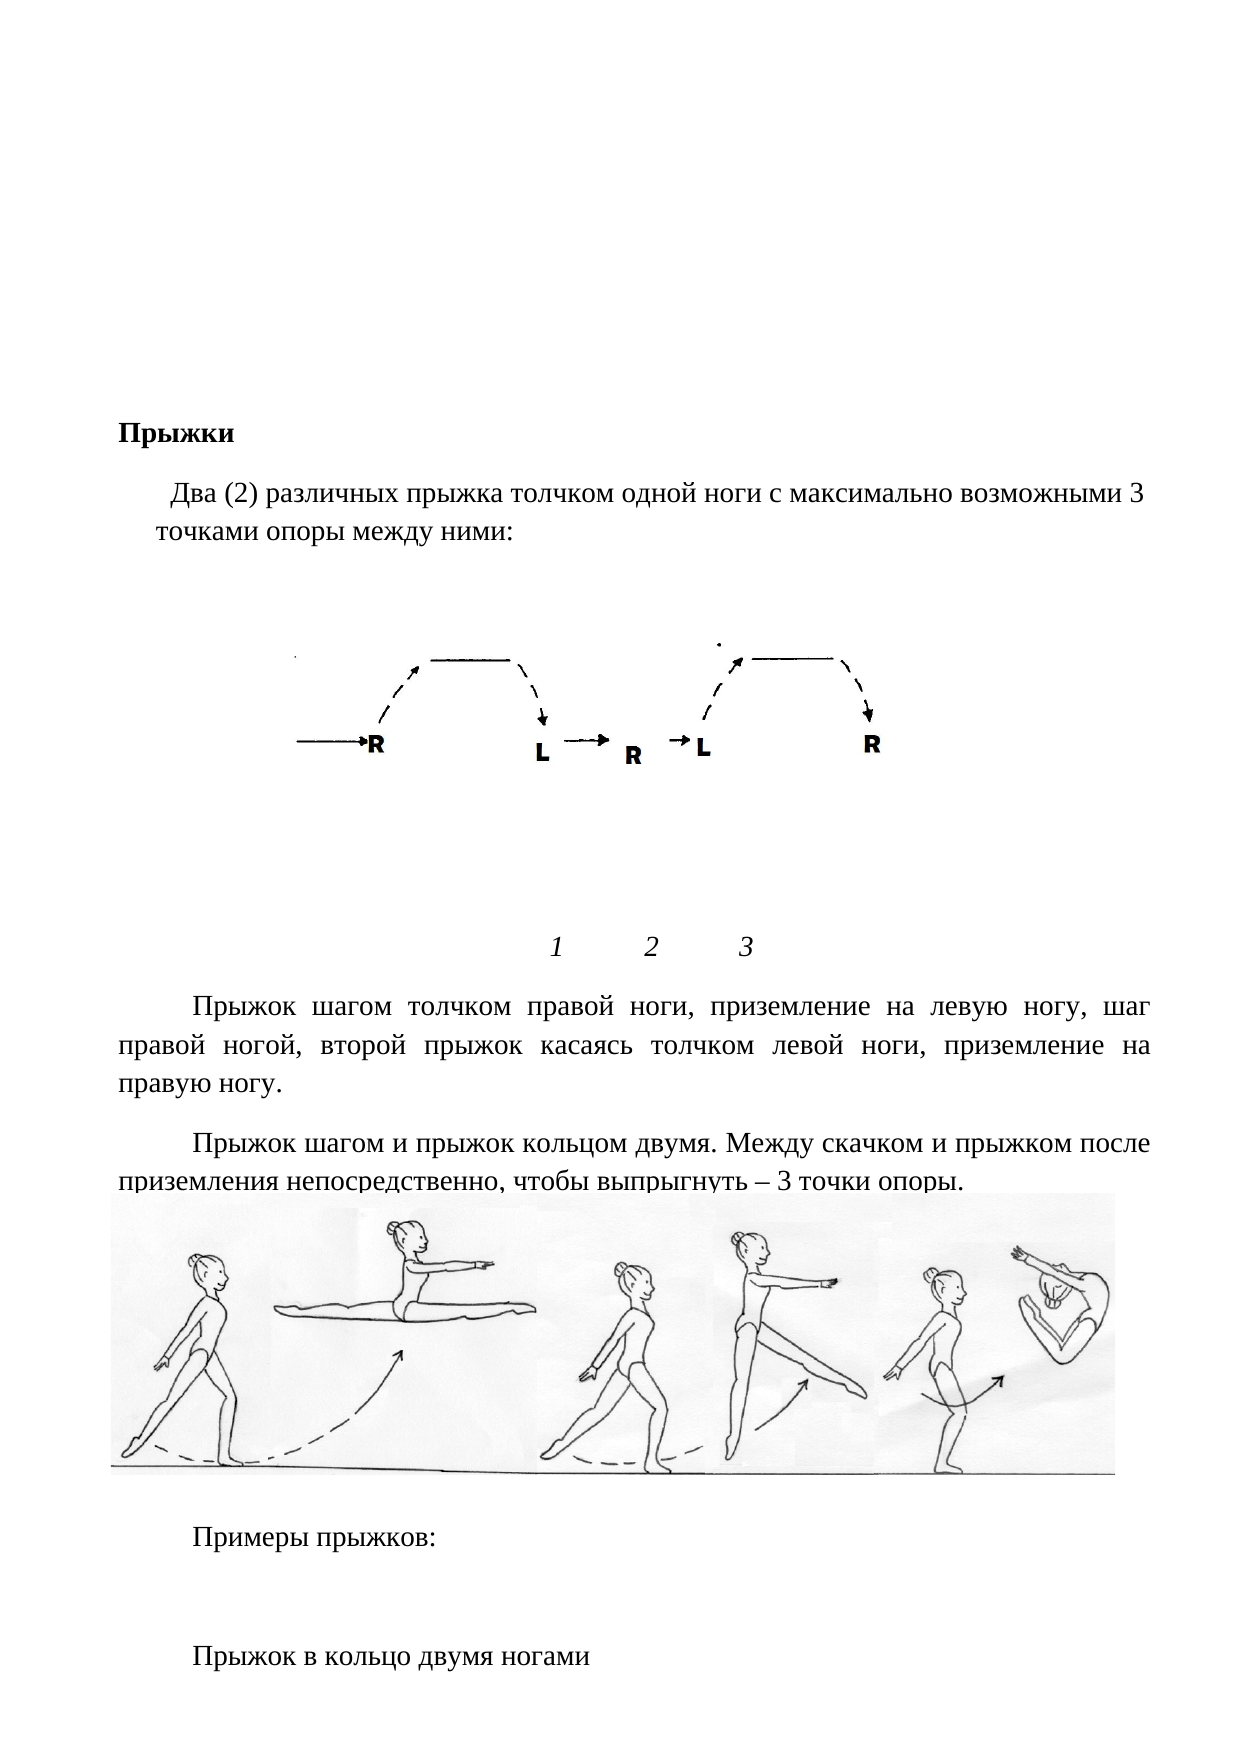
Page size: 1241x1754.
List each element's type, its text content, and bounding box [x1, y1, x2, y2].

text Примеры прыжков: [118, 1519, 1152, 1553]
text Прыжок шагом толчком правой ноги, приземление на левую ногу, шаг правой ногой, второй прыжок касаясь толчком левой ноги, приземление на правую ногу. [118, 988, 1152, 1099]
text Прыжок в кольцо двумя ногами [118, 1638, 1152, 1672]
text Два (2) различных прыжка толчком одной ноги с максимально возможными 3 точками опоры между ними: [156, 475, 1152, 547]
picture [110, 1193, 1116, 1475]
picture [285, 635, 890, 773]
text Прыжки [118, 415, 1152, 449]
text 1 2 3 [549, 929, 1152, 962]
text Прыжок шагом и прыжок кольцом двумя. Между скачком и прыжком после приземления непосредственно, чтобы выпрыгнуть – 3 точки опоры. [118, 1125, 1152, 1197]
